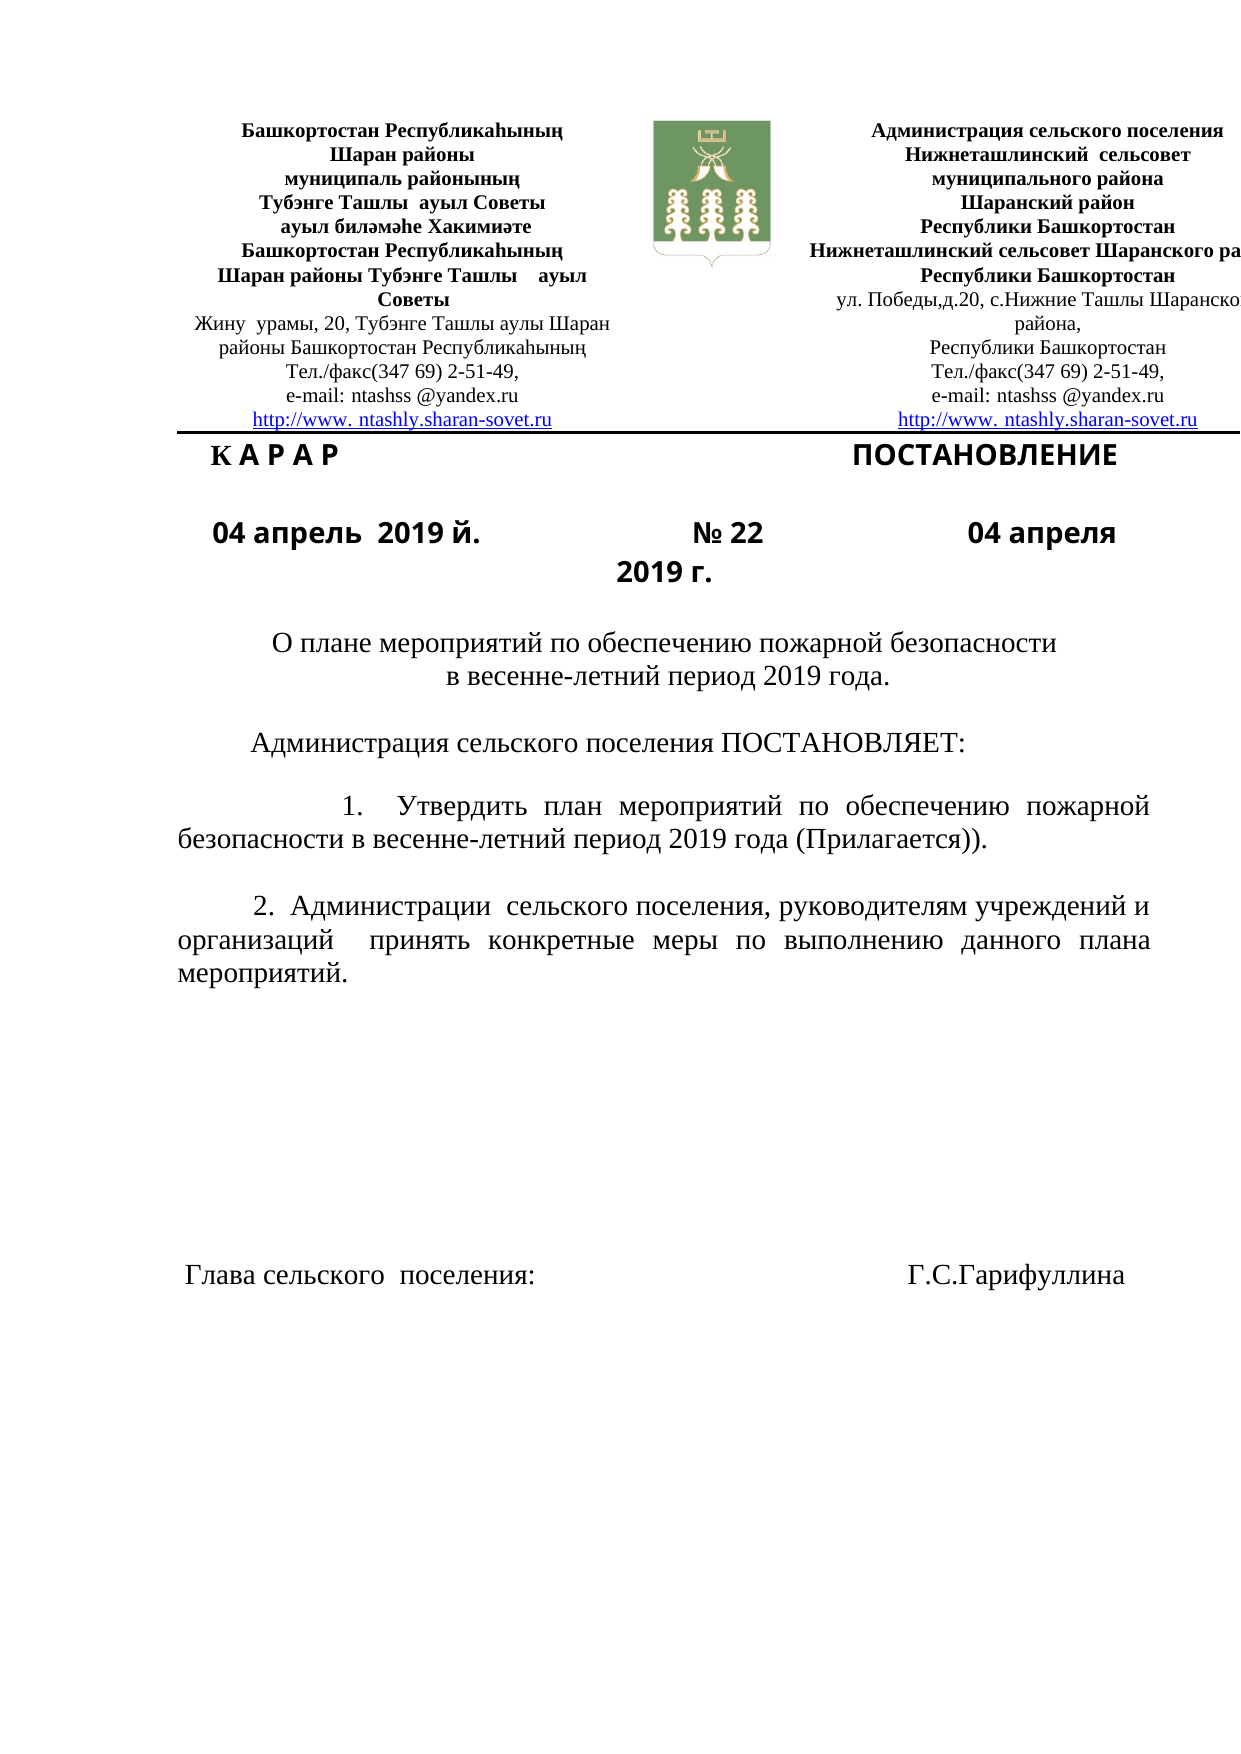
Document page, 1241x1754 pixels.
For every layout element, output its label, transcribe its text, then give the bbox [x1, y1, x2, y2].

text Администрация сельского поселения ПОСТАНОВЛЯЕТ: [177, 726, 1152, 759]
table_header [627, 118, 796, 431]
picture [651, 118, 772, 269]
table_header Башкортостан Республикаһының Шаран районы муниципаль районының Тубэнге Ташлы ауыл Советы ауыл биләмәһе Хакимиәте Башкортостан Республикаһының Шаран районы Тубэнге Ташлы ауыл Советы Жину урамы, 20, Тубэнге Ташлы аулы Шаран районы Башкортостан Республикаһының Тел./факс(347 69) 2-51-49, e-mail: ntashss @yandex.ru http://www. ntashly.sharan-sovet.ru [177, 118, 627, 431]
table_header Администрация сельского поселения Нижнеташлинский сельсовет муниципального района Шаранский район Республики Башкортостан Нижнеташлинский сельсовет Шаранского района Республики Башкортостан ул. Победы,д.20, с.Нижние Ташлы Шаранского района, Республики Башкортостан Тел./факс(347 69) 2-51-49, e-mail: ntashss @yandex.ru http://www. ntashly.sharan-sovet.ru [796, 118, 1240, 431]
text 2. Администрации сельского поселения, руководителям учреждений и организаций принять конкретные меры по выполнению данного плана мероприятий. [177, 888, 1152, 989]
text в весенне-летний период 2019 года. [177, 658, 1152, 692]
text О плане мероприятий по обеспечению пожарной безопасности [177, 625, 1152, 658]
text К А Р А Р ПОСТАНОВЛЕНИЕ [177, 434, 1152, 474]
text 04 апрель 2019 й. № 22 04 апреля 2019 г. [177, 512, 1152, 591]
text 1. Утвердить план мероприятий по обеспечению пожарной безопасности в весенне-летний период 2019 года (Прилагается)). [177, 788, 1152, 855]
text Глава сельского поселения: Г.С.Гарифуллина [177, 1257, 1152, 1291]
